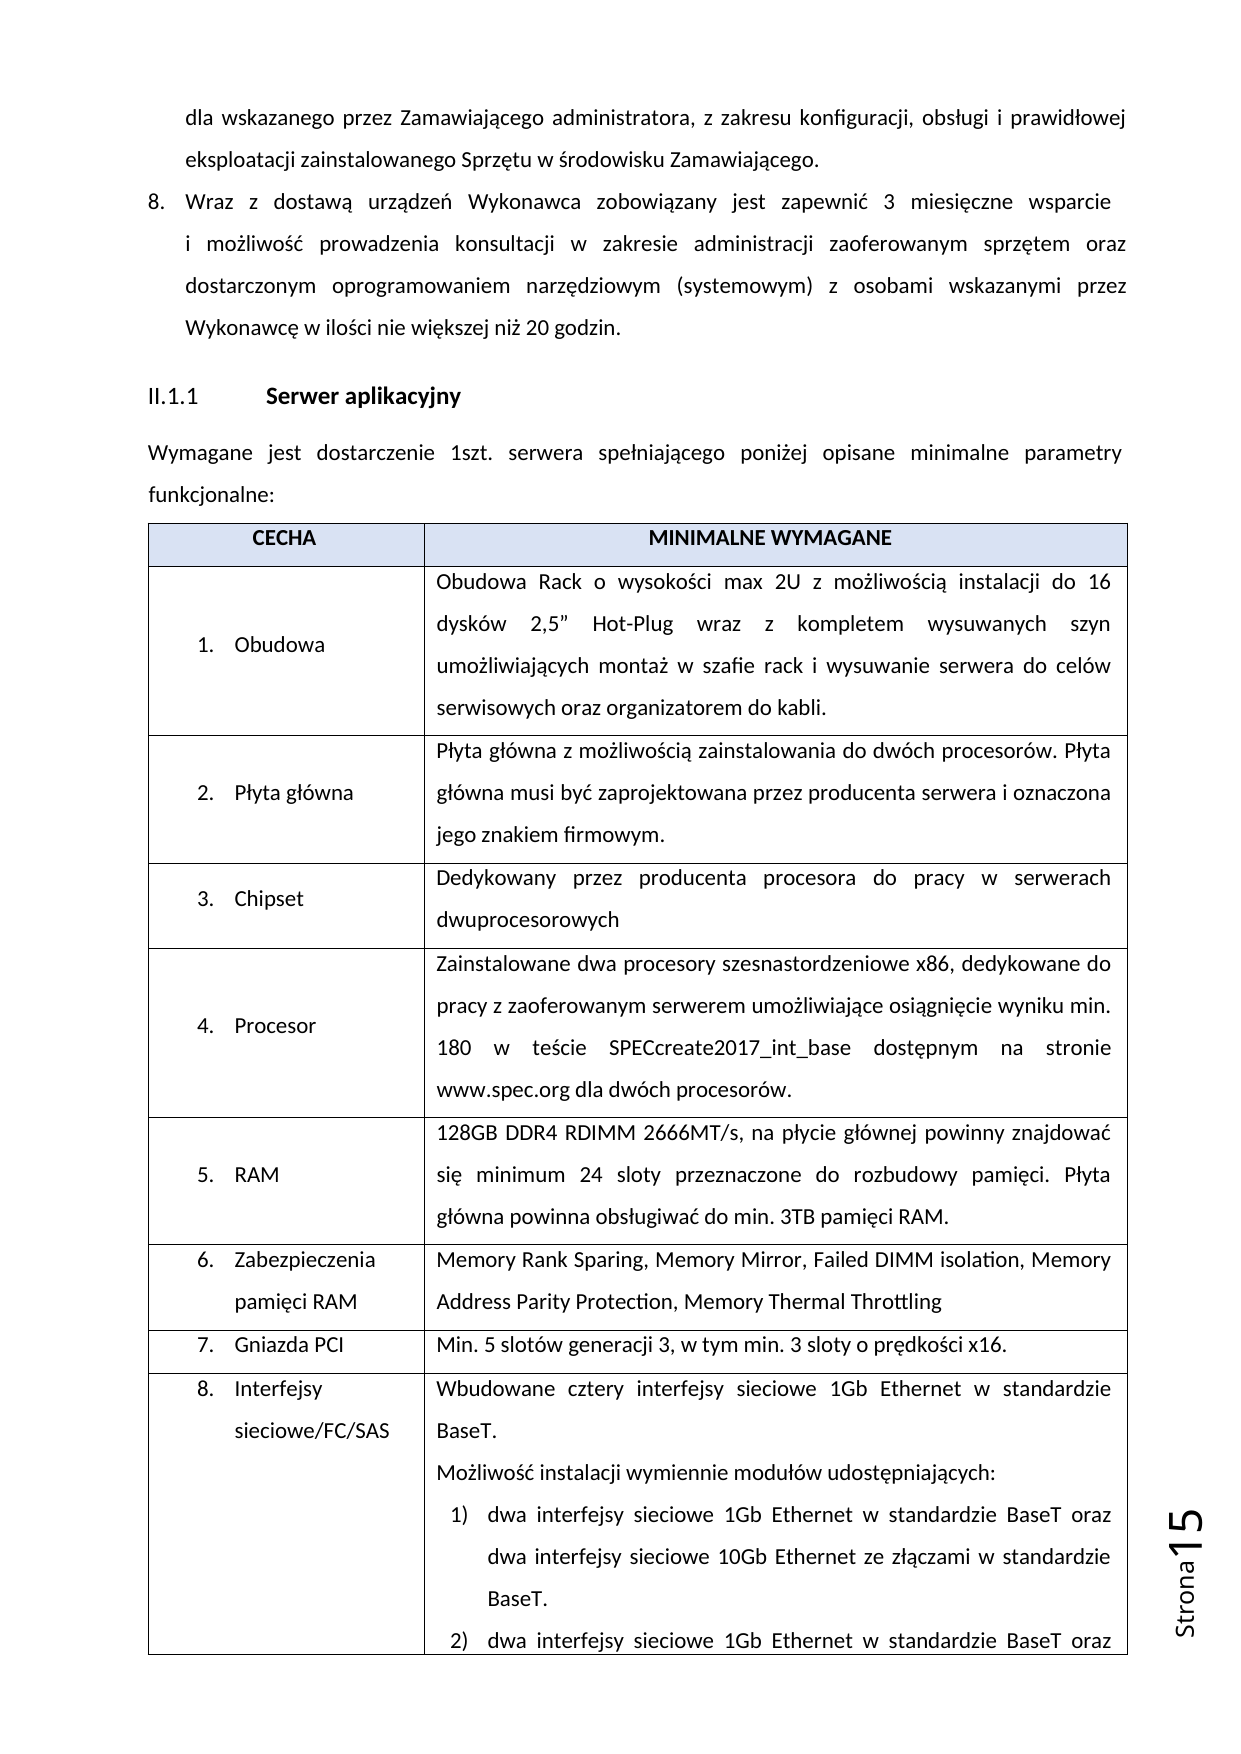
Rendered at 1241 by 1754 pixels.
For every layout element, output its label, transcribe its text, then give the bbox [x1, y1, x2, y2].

table_cell Gniazda PCI [149, 1331, 424, 1373]
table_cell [149, 1374, 424, 1654]
table_cell Płyta główna z możliwością zainstalowania do dwóch procesorów. Płyta główna musi być zaprojektowana przez producenta serwera i oznaczona jego znakiem firmowym. [425, 736, 1127, 862]
table_cell Min. 5 slotów generacji 3, w tym min. 3 sloty o prędkości x16. [425, 1331, 1127, 1373]
subtitle Serwer aplikacyjny [148, 380, 1128, 411]
table_cell RAM [149, 1118, 424, 1244]
table_header Minimalne Wymagane [425, 524, 1127, 566]
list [148, 103, 1128, 173]
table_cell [425, 1374, 1127, 1654]
table_cell Memory Rank Sparing, Memory Mirror, Failed DIMM isolation, Memory Address Parity Protection, Memory Thermal Throttling [425, 1245, 1127, 1329]
table_cell Procesor [149, 949, 424, 1117]
table_cell Obudowa Rack o wysokości max 2U z możliwością instalacji do 16 dysków 2,5” Hot-Plug wraz z kompletem wysuwanych szyn umożliwiających montaż w szafie rack i wysuwanie serwera do celów serwisowych oraz organizatorem do kabli. [425, 567, 1127, 735]
table_cell Chipset [149, 864, 424, 948]
table_cell 128GB DDR4 RDIMM 2666MT/s, na płycie głównej powinny znajdować się minimum 24 sloty przeznaczone do rozbudowy pamięci. Płyta główna powinna obsługiwać do min. 3TB pamięci RAM. [425, 1118, 1127, 1244]
text Wymagane jest dostarczenie 1szt. serwera spełniającego poniżej opisane minimalne parametry funkcjonalne: [148, 438, 1124, 508]
table_cell Dedykowany przez producenta procesora do pracy w serwerach dwuprocesorowych [425, 864, 1127, 948]
table_cell Płyta główna [149, 736, 424, 862]
table_cell Obudowa [149, 567, 424, 735]
list Wraz z dostawą urządzeń Wykonawca zobowiązany jest zapewnić 3 miesięczne wsparcie i możliwość prowadzenia konsultacji w zakresie administracji zaoferowanym sprzętem oraz dostarczonym oprogramowaniem narzędziowym (systemowym) z osobami wskazanymi przez Wykonawcę w ilości nie większej niż 20 godzin. [148, 187, 1128, 341]
table_header Cecha [149, 524, 424, 566]
table_cell Zabezpieczenia pamięci RAM [149, 1245, 424, 1329]
table_cell Zainstalowane dwa procesory szesnastordzeniowe x86, dedykowane do pracy z zaoferowanym serwerem umożliwiające osiągnięcie wyniku min. 180 w teście SPECcreate2017_int_base dostępnym na stronie www.spec.org dla dwóch procesorów. [425, 949, 1127, 1117]
